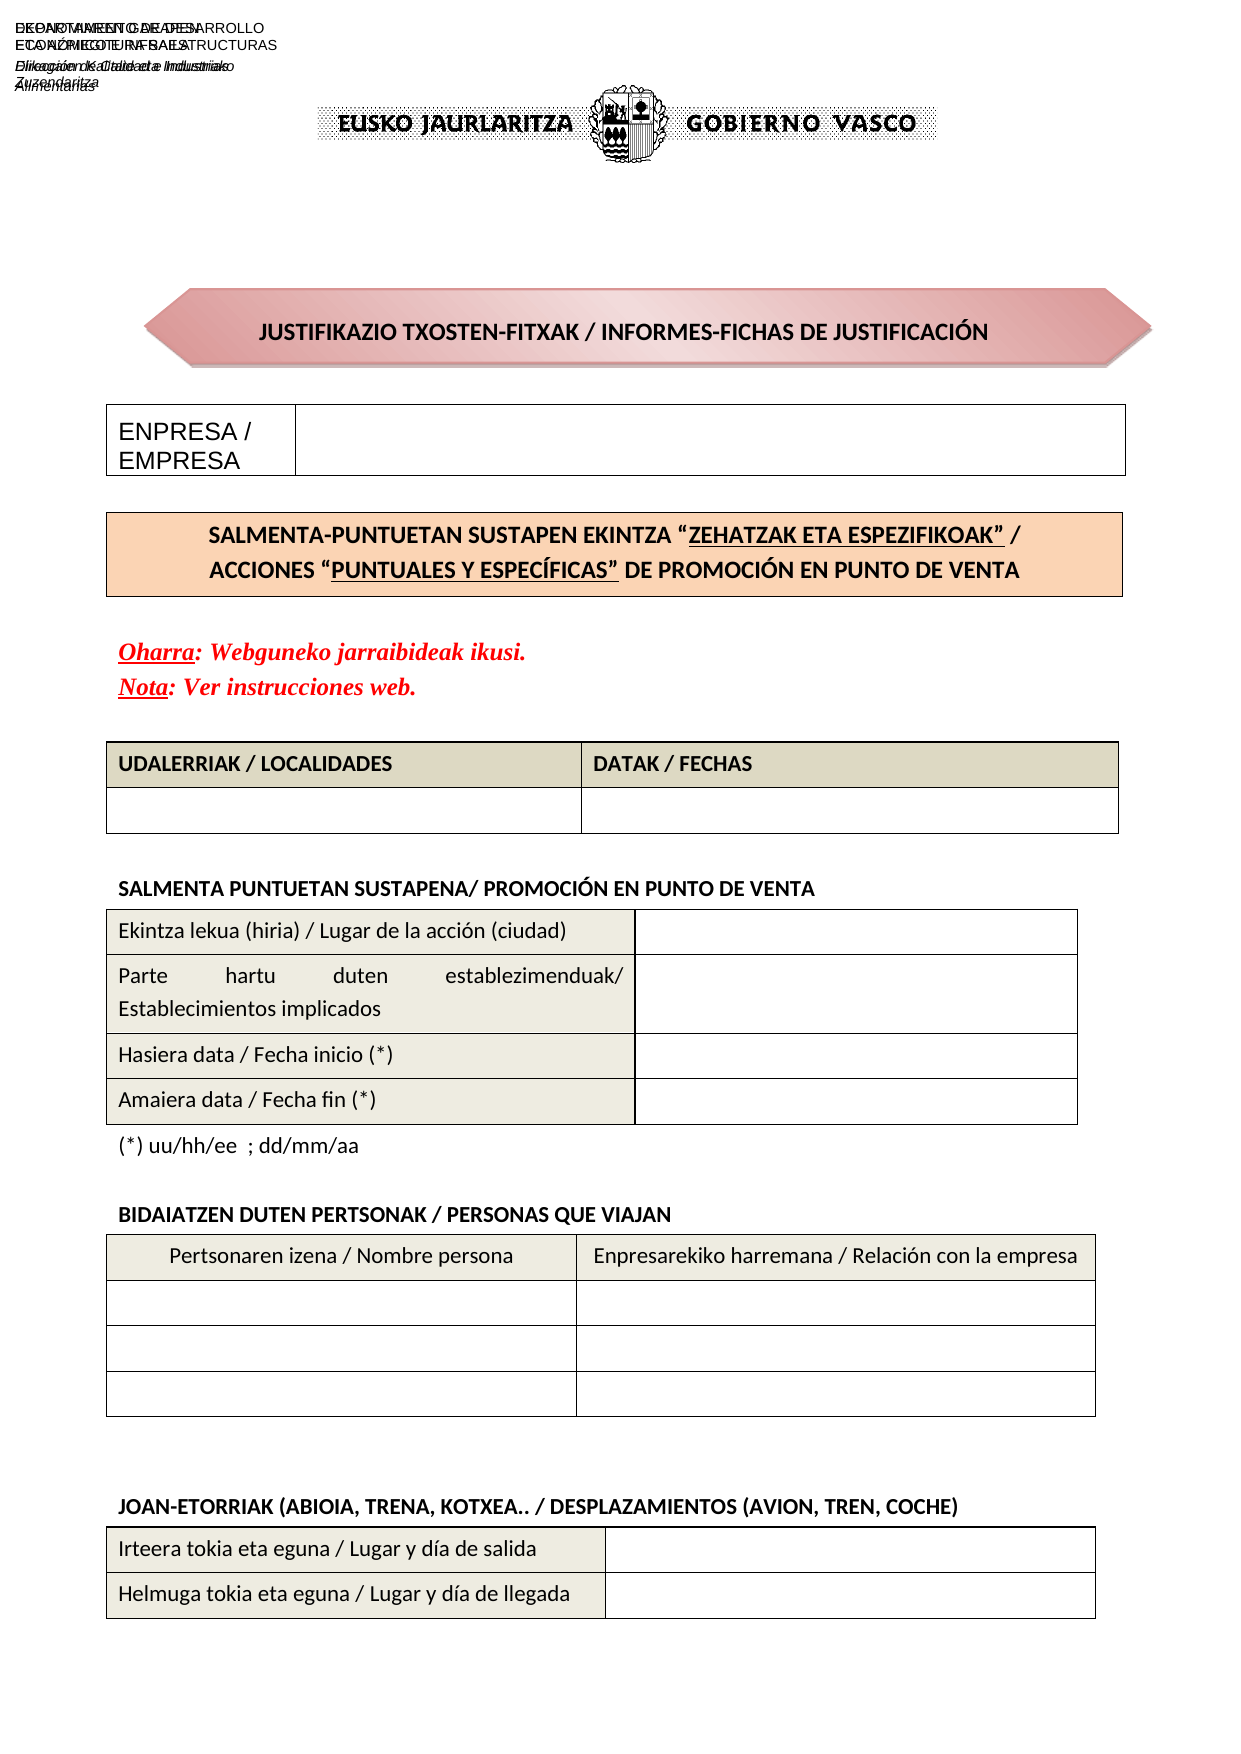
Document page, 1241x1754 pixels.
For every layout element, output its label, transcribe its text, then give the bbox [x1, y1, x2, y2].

table_cell [107, 1281, 576, 1325]
text BIDAIATZEN DUTEN PERTSONAK / PERSONAS QUE VIAJAN [118, 1200, 1122, 1228]
table_cell Hasiera data / Fecha inicio (*) [107, 1034, 634, 1078]
table_header DATAK / FECHAS [582, 743, 1118, 787]
table_header [296, 405, 1125, 475]
table_header UDALERRIAK / LOCALIDADES [107, 743, 581, 787]
table_cell [582, 788, 1118, 833]
table_header SALMENTA-PUNTUETAN SUSTAPEN EKINTZA “ZEHATZAK ETA ESPEZIFIKOAK” / ACCIONES “PUNTUALES Y ESPECÍFICAS” DE PROMOCIÓN EN PUNTO DE VENTA [107, 513, 1122, 596]
table_cell [636, 1079, 1077, 1124]
table_header [606, 1528, 1095, 1572]
table_header Enpresarekiko harremana / Relación con la empresa [577, 1235, 1095, 1280]
table_cell [636, 955, 1077, 1032]
table_cell [107, 1372, 576, 1416]
table_cell Parte hartu duten establezimenduak/ Establecimientos implicados [107, 955, 634, 1032]
table_header Ekintza lekua (hiria) / Lugar de la acción (ciudad) [107, 910, 634, 954]
table_cell Helmuga tokia eta eguna / Lugar y día de llegada [107, 1573, 605, 1618]
table_cell [606, 1573, 1095, 1618]
table_cell [577, 1326, 1095, 1371]
table_header Pertsonaren izena / Nombre persona [107, 1235, 576, 1280]
table_cell [107, 1326, 576, 1371]
text Oharra: Webguneko jarraibideak ikusi. [118, 637, 1122, 666]
table_cell [107, 788, 581, 833]
picture [317, 85, 938, 163]
text (*) uu/hh/ee ; dd/mm/aa [118, 1131, 1122, 1159]
table_header ENPRESA / EMPRESA [107, 405, 295, 475]
text Nota: Ver instrucciones web. [118, 672, 1122, 701]
text JOAN-ETORRIAK (ABIOIA, TRENA, KOTXEA.. / DESPLAZAMIENTOS (AVION, TREN, COCHE) [118, 1492, 1122, 1520]
table_cell [577, 1281, 1095, 1325]
table_header [636, 910, 1077, 954]
table_cell Amaiera data / Fecha fin (*) [107, 1079, 634, 1124]
table_cell [636, 1034, 1077, 1078]
table_header Irteera tokia eta eguna / Lugar y día de salida [107, 1528, 605, 1572]
table_cell [577, 1372, 1095, 1416]
text SALMENTA PUNTUETAN SUSTAPENA/ PROMOCIÓN EN PUNTO DE VENTA [118, 874, 1122, 902]
